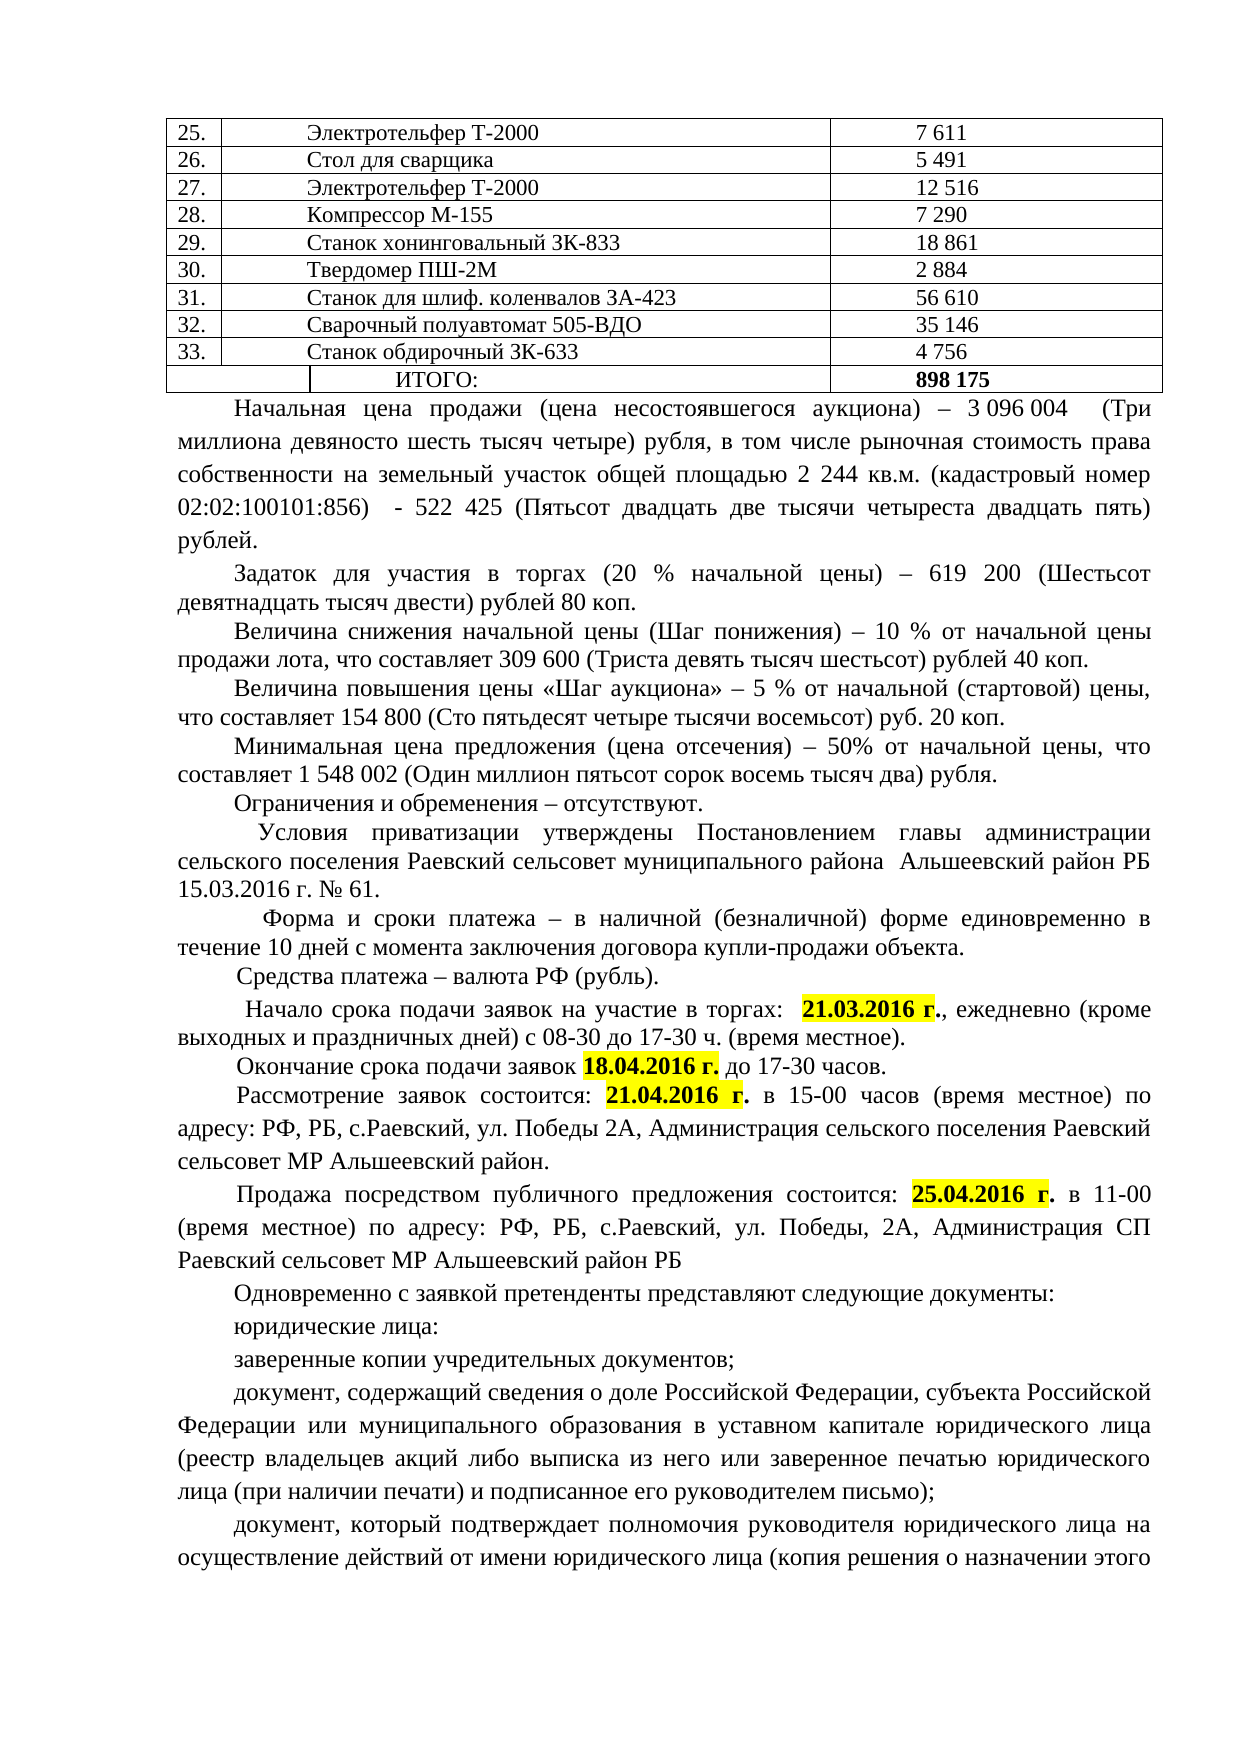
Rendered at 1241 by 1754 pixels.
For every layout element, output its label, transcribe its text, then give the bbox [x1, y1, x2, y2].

table_cell 12 516 [831, 174, 1162, 200]
table_cell 7 611 [831, 119, 1162, 146]
text юридические лица: [177, 1311, 1152, 1340]
text Начальная цена продажи (цена несостоявшегося аукциона) – 3 096 004 (Три миллиона девяносто шесть тысяч четыре) рубля, в том числе рыночная стоимость права собственности на земельный участок общей площадью 2 244 кв.м. (кадастровый номер 02:02:100101:856) - 522 425 (Пятьсот двадцать две тысячи четыреста двадцать пять) рублей. [177, 393, 1152, 554]
table_cell [167, 338, 221, 365]
text Окончание срока подачи заявок 18.04.2016 г. до 17-30 часов. [177, 1051, 583, 1080]
table_cell 35 146 [831, 311, 1162, 337]
text Величина снижения начальной цены (Шаг понижения) – 10 % от начальной цены продажи лота, что составляет 309 600 (Триста девять тысяч шестьсот) рублей 40 коп. [177, 616, 1152, 673]
table_cell 4 756 [831, 338, 1162, 365]
text Начало срока подачи заявок на участие в торгах: 21.03.2016 г., ежедневно (кроме выходных и праздничных дней) с 08-30 до 17-30 ч. (время местное). [177, 994, 1152, 1051]
text Средства платежа – валюта РФ (рубль). [177, 961, 1152, 989]
table_cell Станок для шлиф. коленвалов ЗА-423 [222, 284, 830, 310]
table_cell Сварочный полуавтомат 505-ВДО [222, 311, 830, 337]
table_cell Стол для сварщика [222, 147, 830, 173]
table_cell 2 884 [831, 256, 1162, 282]
table_cell Станок обдирочный ЗК-633 [222, 338, 830, 365]
table_cell Компрессор М-155 [222, 201, 830, 228]
text Форма и сроки платежа – в наличной (безналичной) форме единовременно в течение 10 дней с момента заключения договора купли-продажи объекта. [177, 903, 1152, 961]
text Минимальная цена предложения (цена отсечения) – 50% от начальной цены, что составляет 1 548 002 (Один миллион пятьсот сорок восемь тысяч два) рубля. [177, 731, 1152, 788]
table_cell [167, 256, 221, 282]
text Продажа посредством публичного предложения состоится: 25.04.2016 г. в 11-00 (время местное) по адресу: РФ, РБ, с.Раевский, ул. Победы, 2А, Администрация СП Раевский сельсовет МР Альшеевский район РБ [177, 1179, 1152, 1274]
text Одновременно с заявкой претенденты представляют следующие документы: [177, 1278, 1152, 1307]
table_cell [167, 174, 221, 200]
text заверенные копии учредительных документов; [177, 1344, 1152, 1373]
text Задаток для участия в торгах (20 % начальной цены) – 619 200 (Шестьсот девятнадцать тысяч двести) рублей 80 коп. [177, 558, 1152, 616]
table_cell [167, 311, 221, 337]
text Величина повышения цены «Шаг аукциона» – 5 % от начальной (стартовой) цены, что составляет 154 800 (Сто пятьдесят четыре тысячи восемьсот) руб. 20 коп. [177, 673, 1152, 731]
table_cell ИТОГО: [311, 366, 830, 392]
table_cell Твердомер ПШ-2М [222, 256, 830, 282]
table_cell 56 610 [831, 284, 1162, 310]
table_cell 898 175 [831, 366, 1162, 392]
table_cell Электротельфер Т-2000 [222, 119, 830, 146]
table_cell Станок хонинговальный ЗК-833 [222, 229, 830, 255]
table_cell Электротельфер Т-2000 [222, 174, 830, 200]
table_cell [167, 147, 221, 173]
table_cell [167, 229, 221, 255]
table_cell [167, 366, 309, 392]
text Рассмотрение заявок состоится: 21.04.2016 г. в 15-00 часов (время местное) по адресу: РФ, РБ, с.Раевский, ул. Победы 2А, Администрация сельского поселения Раевский сельсовет МР Альшеевский район. [177, 1080, 1152, 1175]
table_cell [167, 119, 221, 146]
table_cell 5 491 [831, 147, 1162, 173]
table_cell [167, 201, 221, 228]
list Ограничения и обременения – отсутствуют. [177, 788, 1152, 817]
text Окончание срока подачи заявок 18.04.2016 г. до 17-30 часов. [719, 1051, 1152, 1080]
table_cell 7 290 [831, 201, 1162, 228]
title Условия приватизации утверждены Постановлением главы администрации сельского поселения Раевский сельсовет муниципального района Альшеевский район РБ 15.03.2016 г. № 61. [177, 817, 1152, 903]
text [177, 1509, 1152, 1571]
table_cell [167, 284, 221, 310]
table_cell 18 861 [831, 229, 1162, 255]
text документ, содержащий сведения о доле Российской Федерации, субъекта Российской Федерации или муниципального образования в уставном капитале юридического лица (реестр владельцев акций либо выписка из него или заверенное печатью юридического лица (при наличии печати) и подписанное его руководителем письмо); [177, 1377, 1152, 1505]
